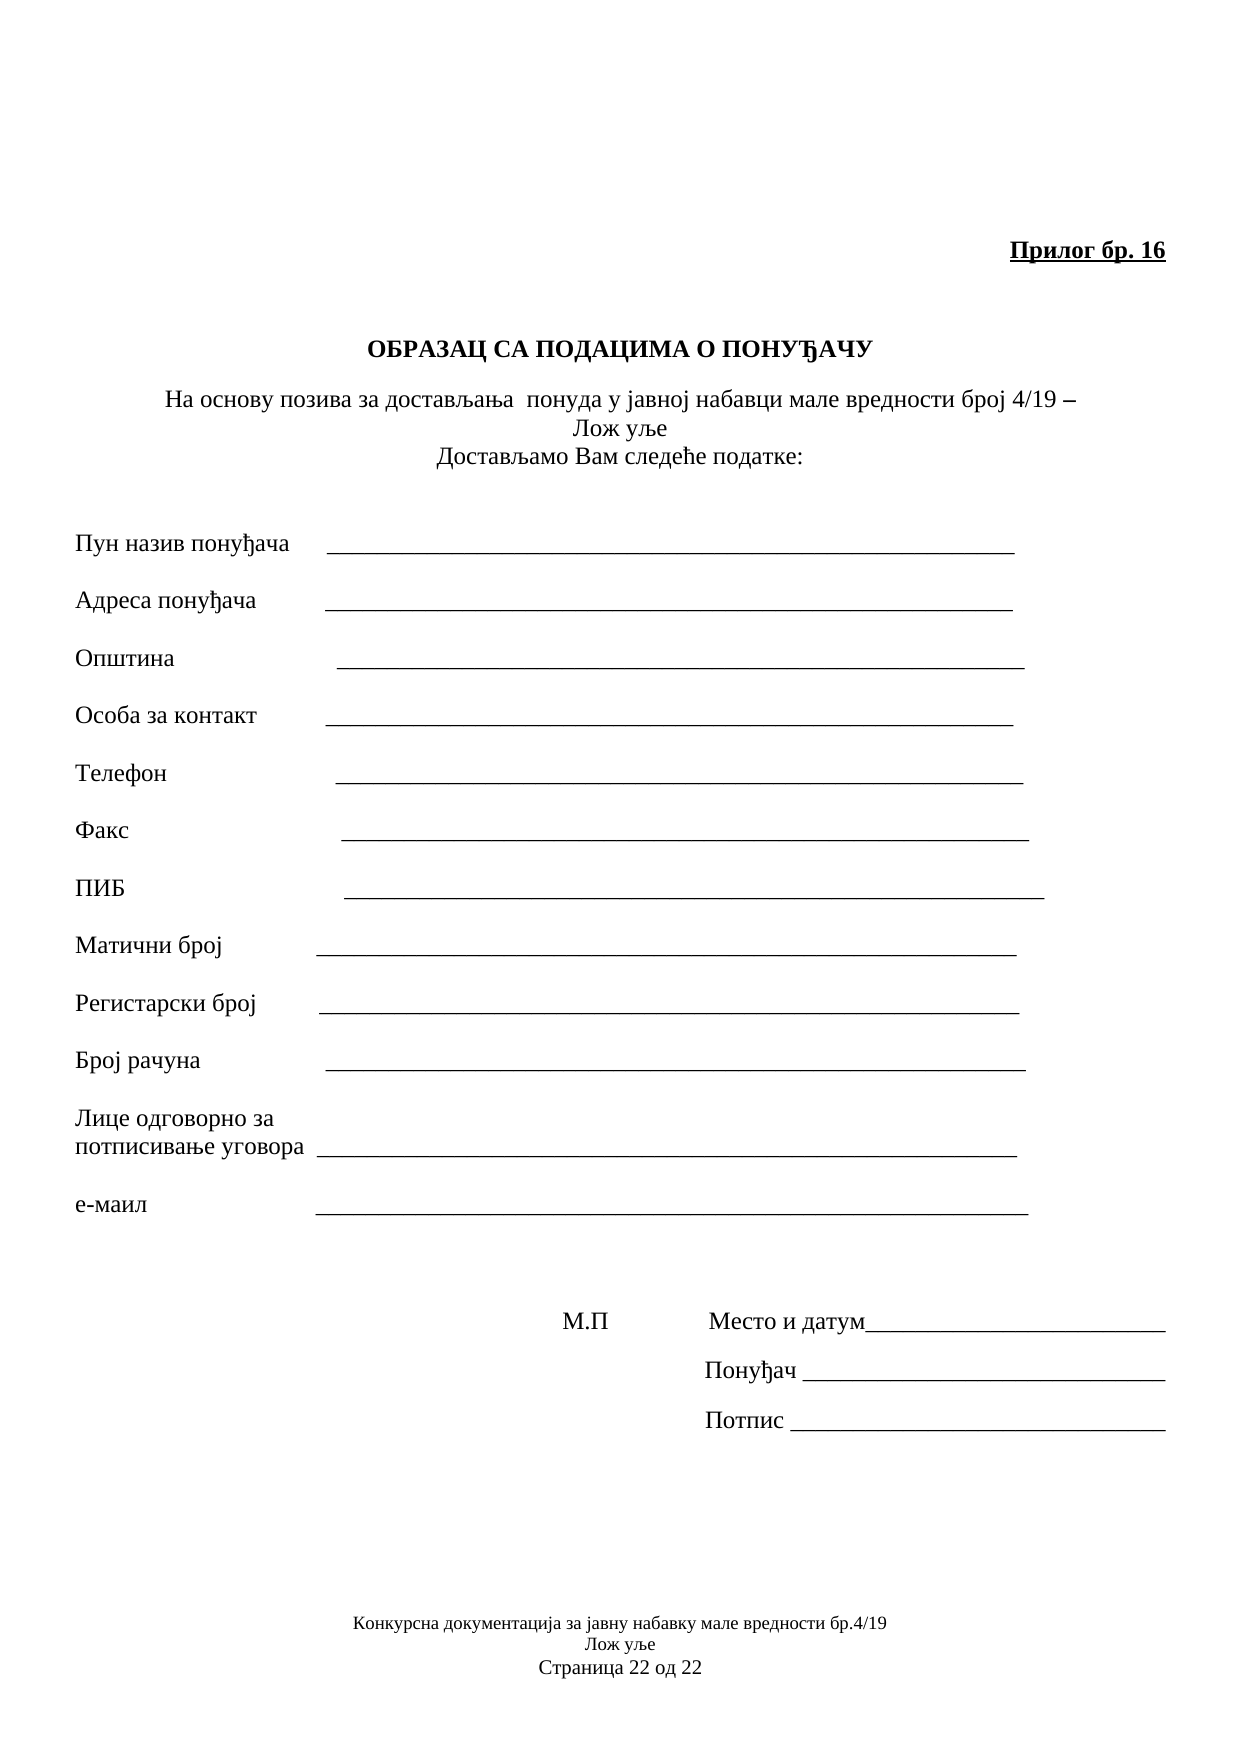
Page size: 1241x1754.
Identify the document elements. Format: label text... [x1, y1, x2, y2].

text Прилог бр. 16 [75, 235, 1165, 264]
text Потпис ______________________________ [75, 1405, 1165, 1434]
text е-маил _________________________________________________________ [75, 1189, 1165, 1218]
text ОБРАЗАЦ СА ПОДАЦИМА О ПОНУЂАЧУ [75, 334, 1165, 363]
text Пун назив понуђача _______________________________________________________ [75, 528, 1165, 556]
text Телефон _______________________________________________________ [75, 758, 1165, 786]
text Факс _______________________________________________________ [75, 815, 1165, 844]
text М.П Место и датум________________________ [75, 1306, 1165, 1334]
text На основу позива за достављања понуда у јавној набавци мале вредности број 4/19 – [75, 384, 1165, 413]
text Матични број ________________________________________________________ [75, 930, 1165, 959]
text ПИБ ________________________________________________________ [75, 873, 1165, 901]
text Адреса понуђача _______________________________________________________ [75, 585, 1165, 614]
text потписивање уговора ________________________________________________________ [75, 1131, 1165, 1160]
text Достављамо Вам следеће податке: [75, 441, 1165, 470]
text Број рачуна ________________________________________________________ [75, 1045, 1165, 1074]
text Лице одговорно за [75, 1103, 1165, 1131]
text Општина _______________________________________________________ [75, 643, 1165, 671]
text Регистарски број ________________________________________________________ [75, 988, 1165, 1016]
text Понуђач _____________________________ [75, 1355, 1165, 1384]
text Лож уље [75, 413, 1165, 441]
text Особа за контакт _______________________________________________________ [75, 700, 1165, 729]
